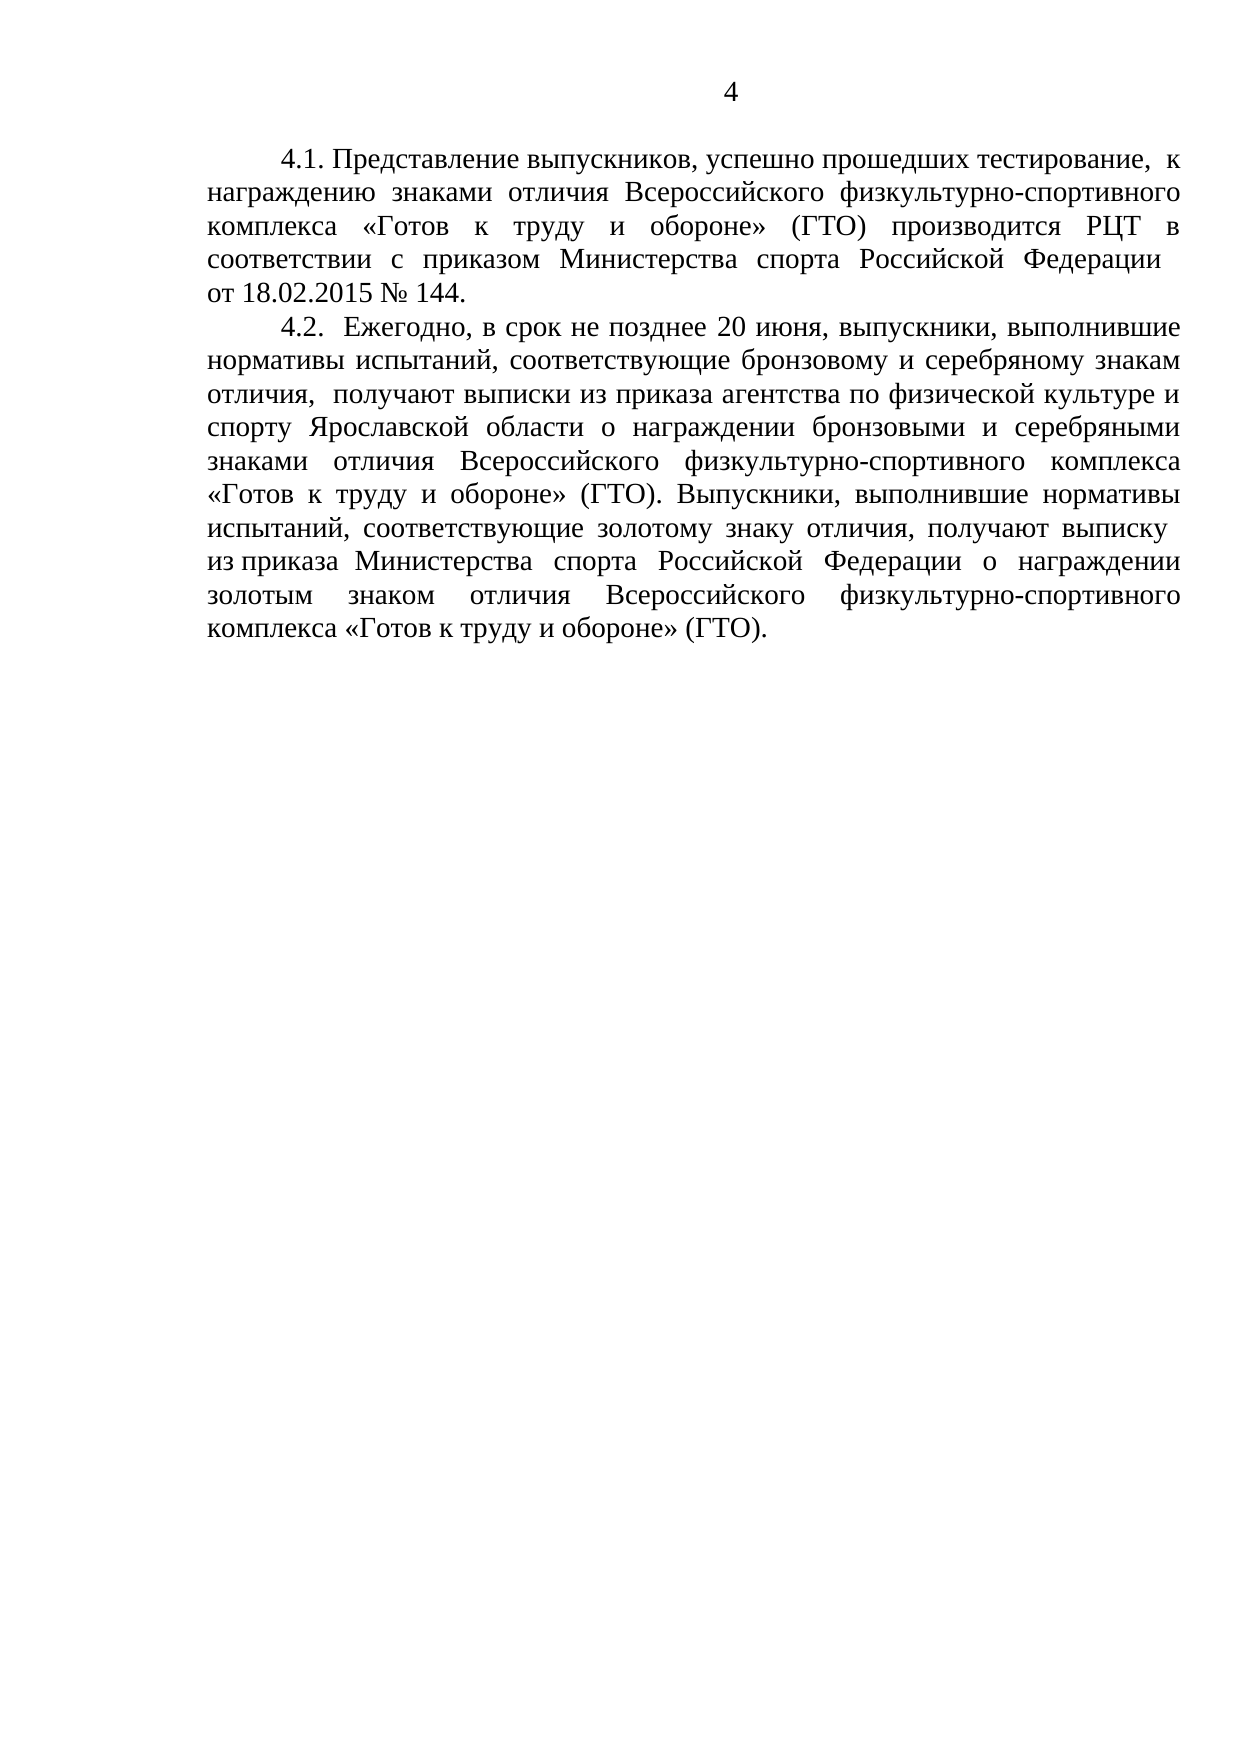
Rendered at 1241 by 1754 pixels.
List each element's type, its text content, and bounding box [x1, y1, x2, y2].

text 4.1. Представление выпускников, успешно прошедших тестирование, к награждению знаками отличия Всероссийского физкультурно-спортивного комплекса «Готов к труду и обороне» (ГТО) производится РЦТ в соответствии с приказом Министерства спорта Российской Федерации от 18.02.2015 № 144. [207, 141, 1181, 309]
text 4.2. Ежегодно, в срок не позднее 20 июня, выпускники, выполнившие нормативы испытаний, соответствующие бронзовому и серебряному знакам отличия, получают выписки из приказа агентства по физической культуре и спорту Ярославской области о награждении бронзовыми и серебряными знаками отличия Всероссийского физкультурно-спортивного комплекса «Готов к труду и обороне» (ГТО). Выпускники, выполнившие нормативы испытаний, соответствующие золотому знаку отличия, получают выписку из приказа Министерства спорта Российской Федерации о награждении золотым знаком отличия Всероссийского физкультурно-спортивного комплекса «Готов к труду и обороне» (ГТО). [207, 309, 1181, 644]
